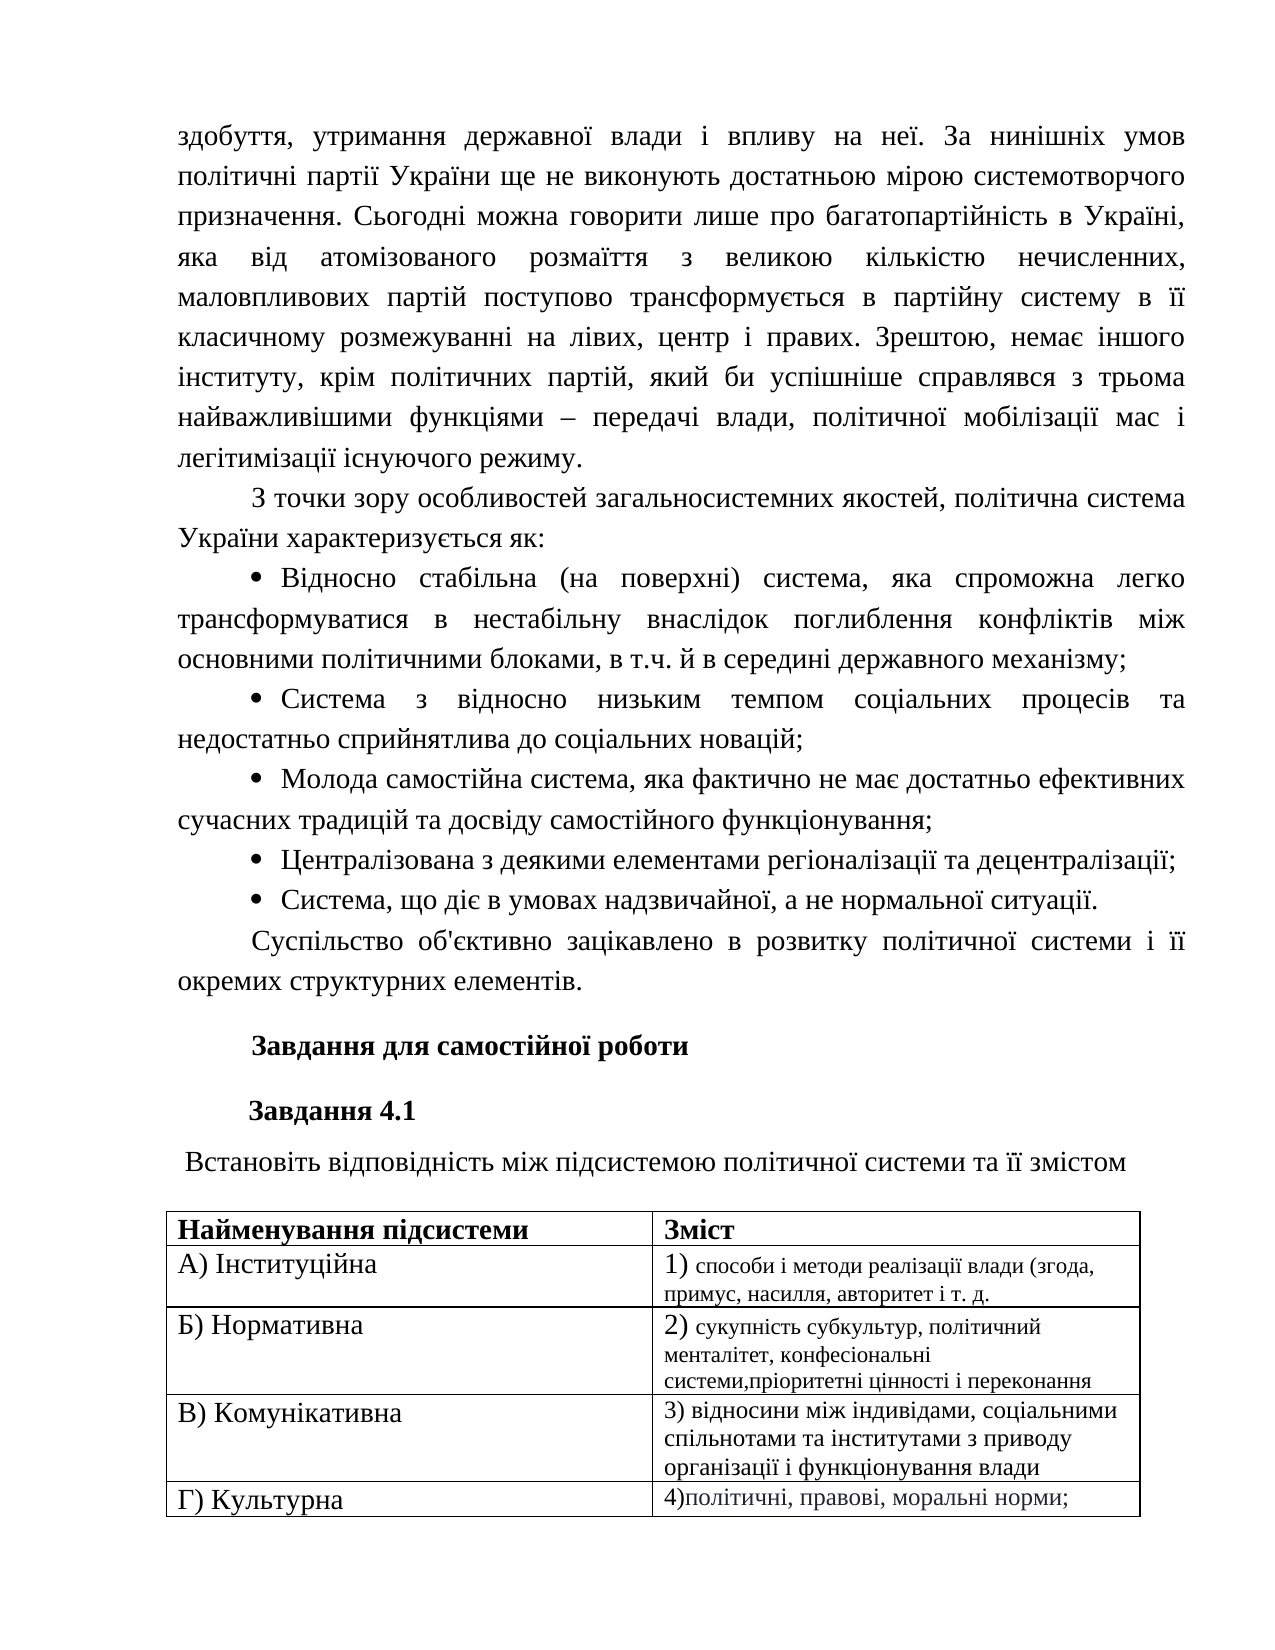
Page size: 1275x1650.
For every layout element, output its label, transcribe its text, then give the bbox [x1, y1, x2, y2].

table_cell 3) відносини між індивідами, соціальними спільнотами та інститутами з приводу організації і функціонування влади [653, 1395, 1139, 1481]
table_cell 2) сукупність субкультур, політичний менталітет, конфесіональні системи,пріоритетні цінності і переконання [653, 1308, 1139, 1394]
text Завдання для самостійної роботи [251, 1028, 1186, 1062]
list Відносно стабільна (на поверхні) система, яка спроможна легко трансформуватися в нестабільну внаслідок поглиблення конфліктів між основними політичними блоками, в т.ч. й в середині державного механізму; [177, 560, 1186, 674]
list Молода самостійна система, яка фактично не має достатньо ефективних сучасних традицій та досвіду самостійного функціонування; [177, 762, 1186, 836]
table_cell А) Інституційна [167, 1246, 652, 1306]
table_cell В) Комунікативна [167, 1395, 652, 1481]
text З точки зору особливостей загальносистемних якостей, політична система України характеризується як: [177, 480, 1186, 554]
table_cell Г) Культурна [167, 1482, 652, 1516]
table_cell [653, 1482, 1139, 1516]
text Суспільство об'єктивно зацікавлено в розвитку політичної системи і її окремих структурних елементів. [177, 923, 1186, 997]
list Система, що діє в умовах надзвичайної, а не нормальної ситуації. [177, 882, 1186, 916]
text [177, 118, 1186, 473]
table_header Зміст [653, 1212, 1139, 1245]
list Централізована з деякими елементами регіоналізації та децентралізації; [177, 842, 1186, 876]
table_header Найменування підсистеми [167, 1212, 652, 1245]
list Система з відносно низьким темпом соціальних процесів та недостатньо сприйнятлива до соціальних новацій; [177, 681, 1186, 755]
table_cell Б) Нормативна [167, 1308, 652, 1394]
text Завдання 4.1 [177, 1093, 1186, 1127]
table_cell 1) способи і методи реалізації влади (згода, примус, насилля, авторитет і т. д. [653, 1246, 1139, 1306]
text Встановіть відповідність між підсистемою політичної системи та її змістом [177, 1144, 1186, 1177]
